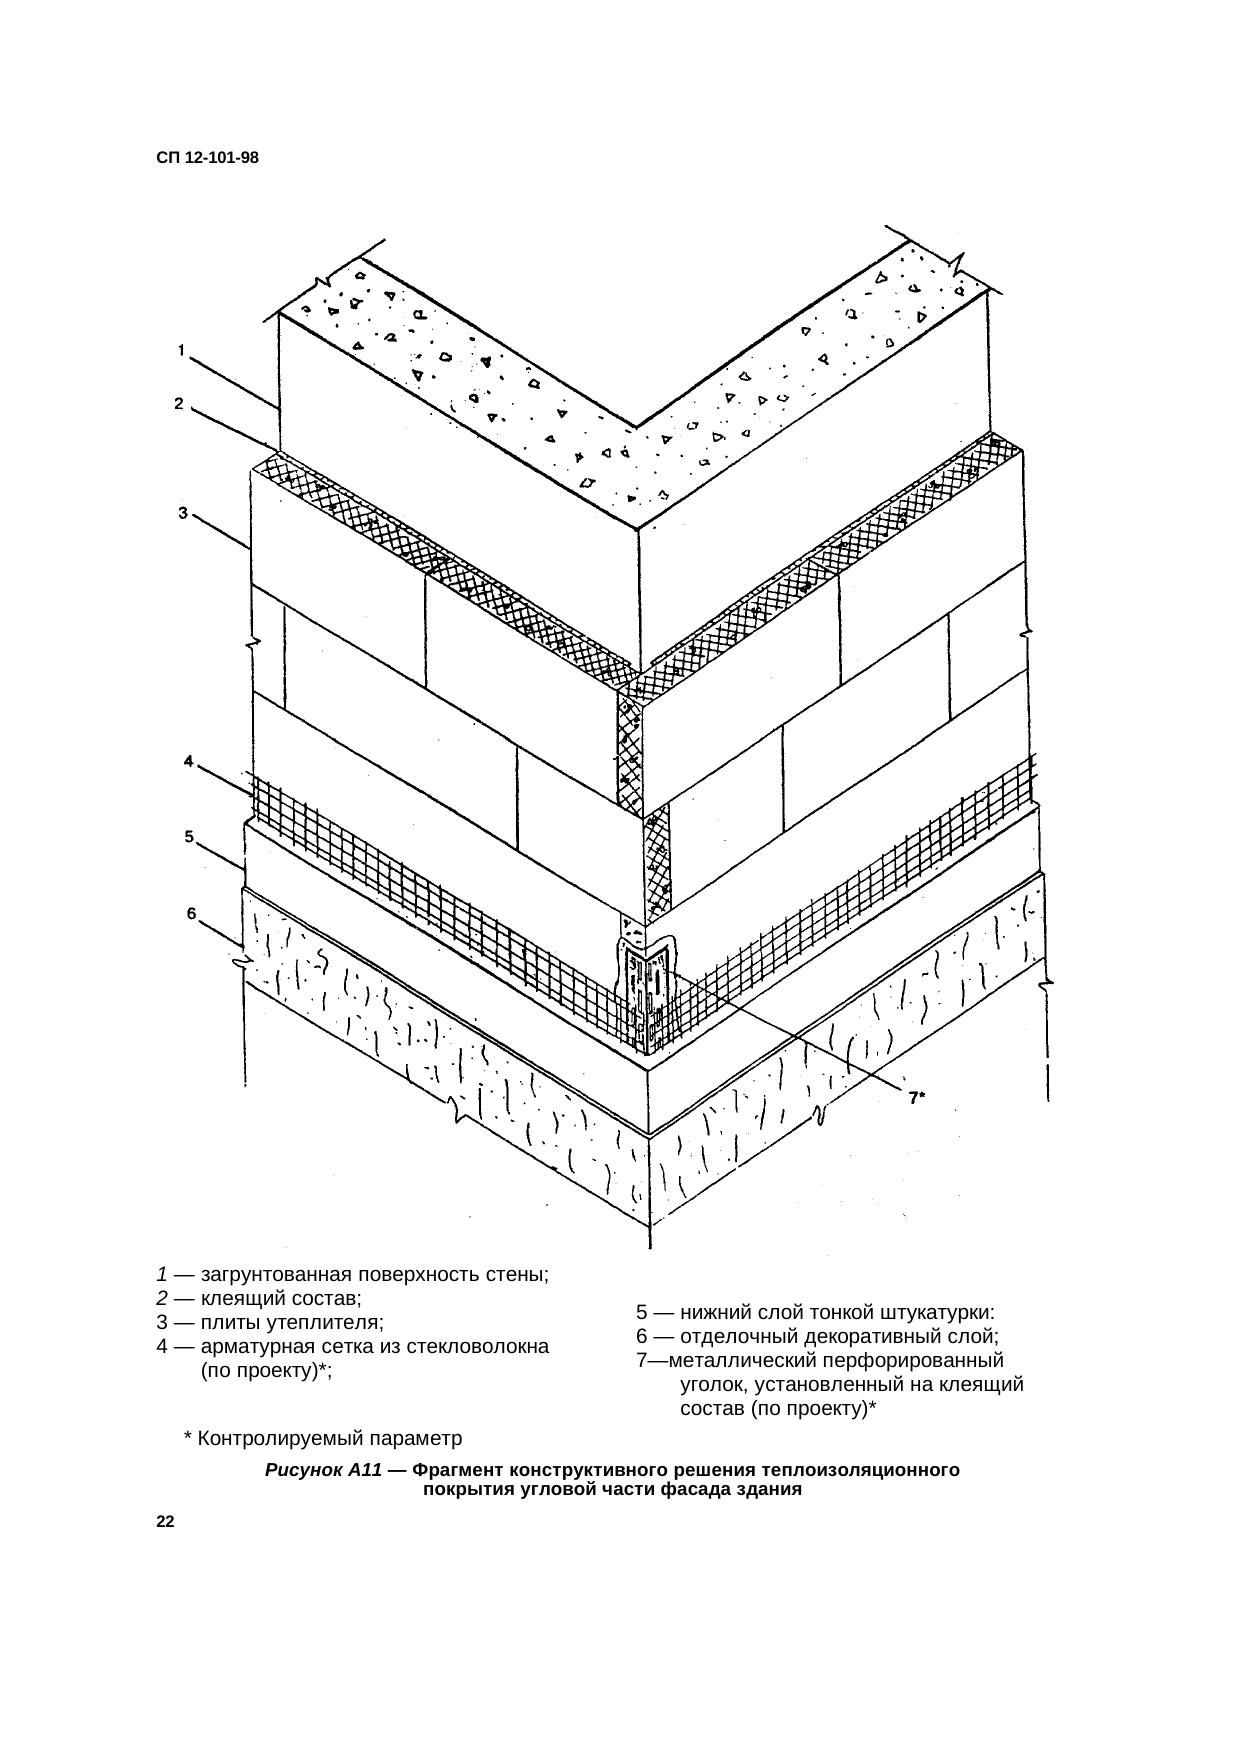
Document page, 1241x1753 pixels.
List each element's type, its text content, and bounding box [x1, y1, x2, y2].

text 4 — арматурная сетка из стекловолокна (по проекту)*; [156, 1334, 586, 1382]
text 7—металлический перфорированный уголок, установленный на клеящий состав (по проекту)* [636, 1348, 1065, 1420]
text СП 12-101-98 [156, 150, 1065, 167]
text 6 — отделочный декоративный слой; [636, 1324, 1065, 1348]
text Рисунок А11 — Фрагмент конструктивного решения теплоизоляционного покрытия угловой части фасада здания [248, 1462, 978, 1499]
text * Контролируемый параметр [183, 1432, 1065, 1449]
text 22 [156, 1514, 1065, 1530]
text 2 — клеящий состав; [156, 1286, 586, 1310]
picture [166, 216, 1062, 1262]
text 1 — загрунтованная поверхность стены; [156, 1262, 586, 1286]
text 3 — плиты утеплителя; [156, 1310, 586, 1334]
text 5 — нижний слой тонкой штукатурки: [636, 1299, 1065, 1324]
